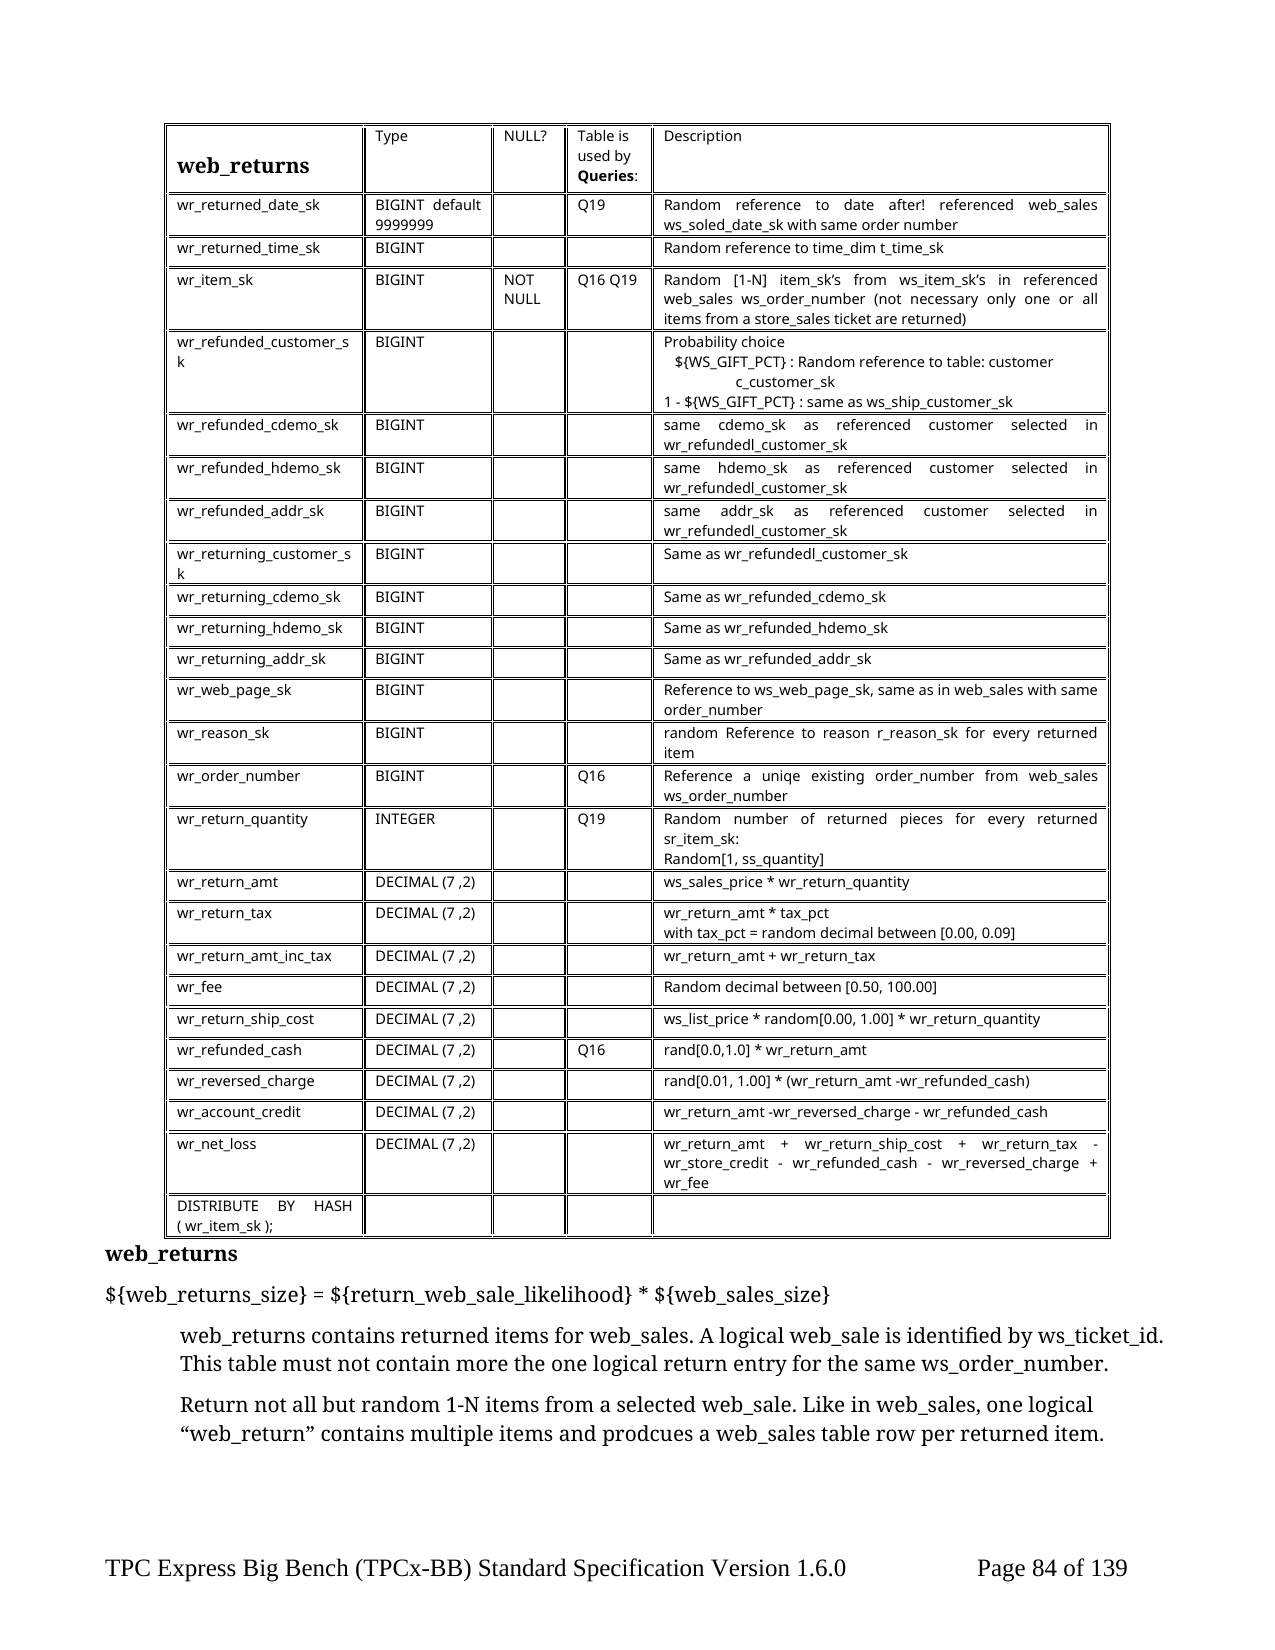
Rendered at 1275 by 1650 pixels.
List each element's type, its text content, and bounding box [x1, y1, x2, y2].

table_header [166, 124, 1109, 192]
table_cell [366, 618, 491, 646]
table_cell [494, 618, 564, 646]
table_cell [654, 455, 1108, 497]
text ${web_returns_size} = ${return_web_sale_likelihood} * ${web_sales_size} [105, 1280, 1170, 1308]
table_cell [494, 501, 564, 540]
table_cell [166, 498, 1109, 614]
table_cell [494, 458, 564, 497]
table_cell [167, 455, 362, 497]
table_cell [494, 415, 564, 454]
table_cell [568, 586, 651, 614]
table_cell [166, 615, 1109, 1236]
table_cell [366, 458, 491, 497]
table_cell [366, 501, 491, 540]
text Return not all but random 1-N items from a selected web_sale. Like in web_sales, one logical “web_return” contains multiple items and prodcues a web_sales table row per returned item. [180, 1390, 1170, 1447]
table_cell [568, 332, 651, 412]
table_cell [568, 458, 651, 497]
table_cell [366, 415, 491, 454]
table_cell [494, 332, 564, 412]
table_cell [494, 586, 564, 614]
text web_returns [105, 105, 1170, 1268]
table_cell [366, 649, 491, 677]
text web_returns contains returned items for web_sales. A logical web_sale is identified by ws_ticket_id. This table must not contain more the one logical return entry for the same ws_order_number. [180, 1321, 1170, 1378]
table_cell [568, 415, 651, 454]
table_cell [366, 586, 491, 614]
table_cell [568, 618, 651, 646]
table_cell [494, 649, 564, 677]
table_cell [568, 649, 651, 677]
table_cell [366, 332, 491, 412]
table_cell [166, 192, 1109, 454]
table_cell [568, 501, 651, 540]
